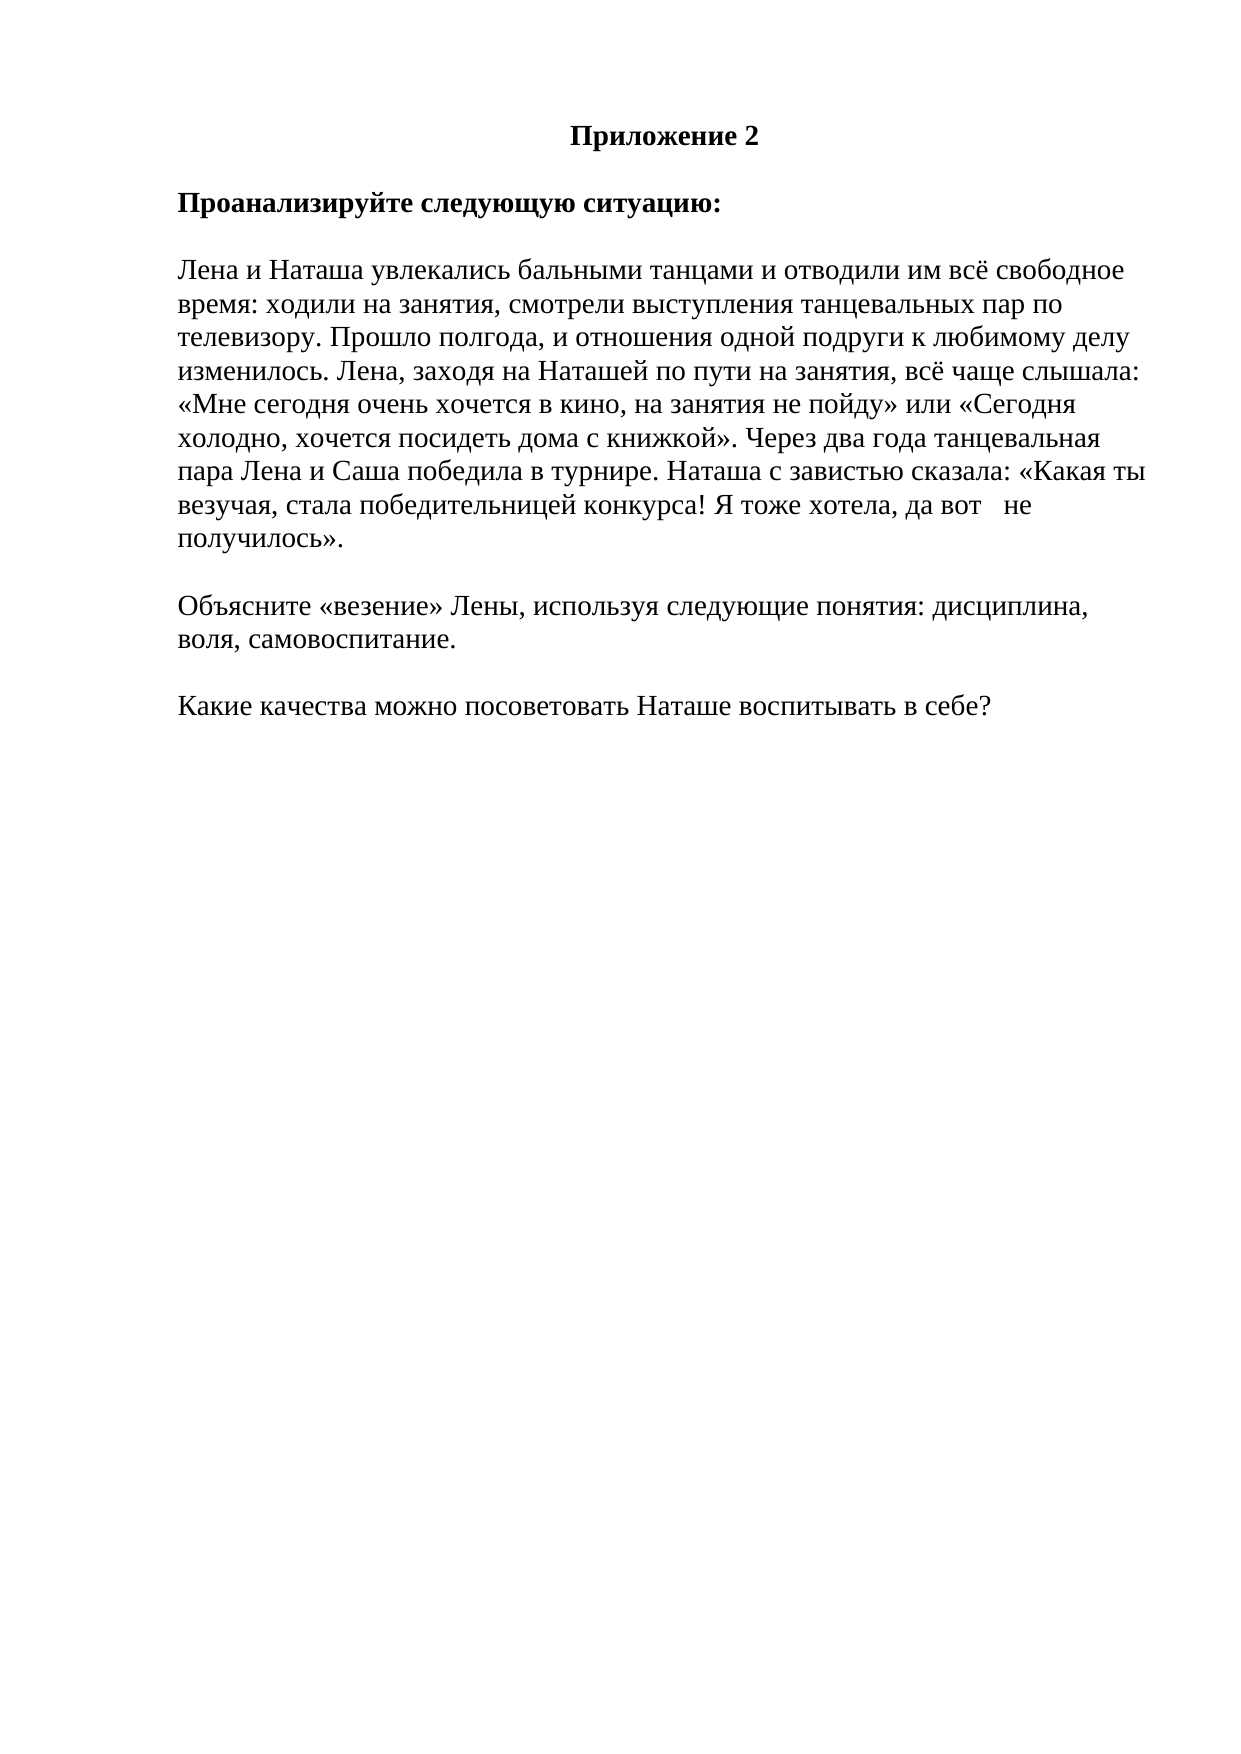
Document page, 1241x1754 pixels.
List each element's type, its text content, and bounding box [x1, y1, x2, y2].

text Проанализируйте следующую ситуацию: [177, 185, 1152, 219]
text Какие качества можно посоветовать Наташе воспитывать в себе? [177, 688, 1152, 722]
text Приложение 2 [177, 118, 1152, 152]
text Объясните «везение» Лены, используя следующие понятия: дисциплина, воля, самовоспитание. [177, 588, 1152, 655]
text Лена и Наташа увлекались бальными танцами и отводили им всё свободное время: ходили на занятия, смотрели выступления танцевальных пар по телевизору. Прошло полгода, и отношения одной подруги к любимому делу изменилось. Лена, заходя на Наташей по пути на занятия, всё чаще слышала: «Мне сегодня очень хочется в кино, на занятия не пойду» или «Сегодня холодно, хочется посидеть дома с книжкой». Через два года танцевальная пара Лена и Саша победила в турнире. Наташа с завистью сказала: «Какая ты везучая, стала победительницей конкурса! Я тоже хотела, да вот не получилось». [177, 252, 1152, 554]
